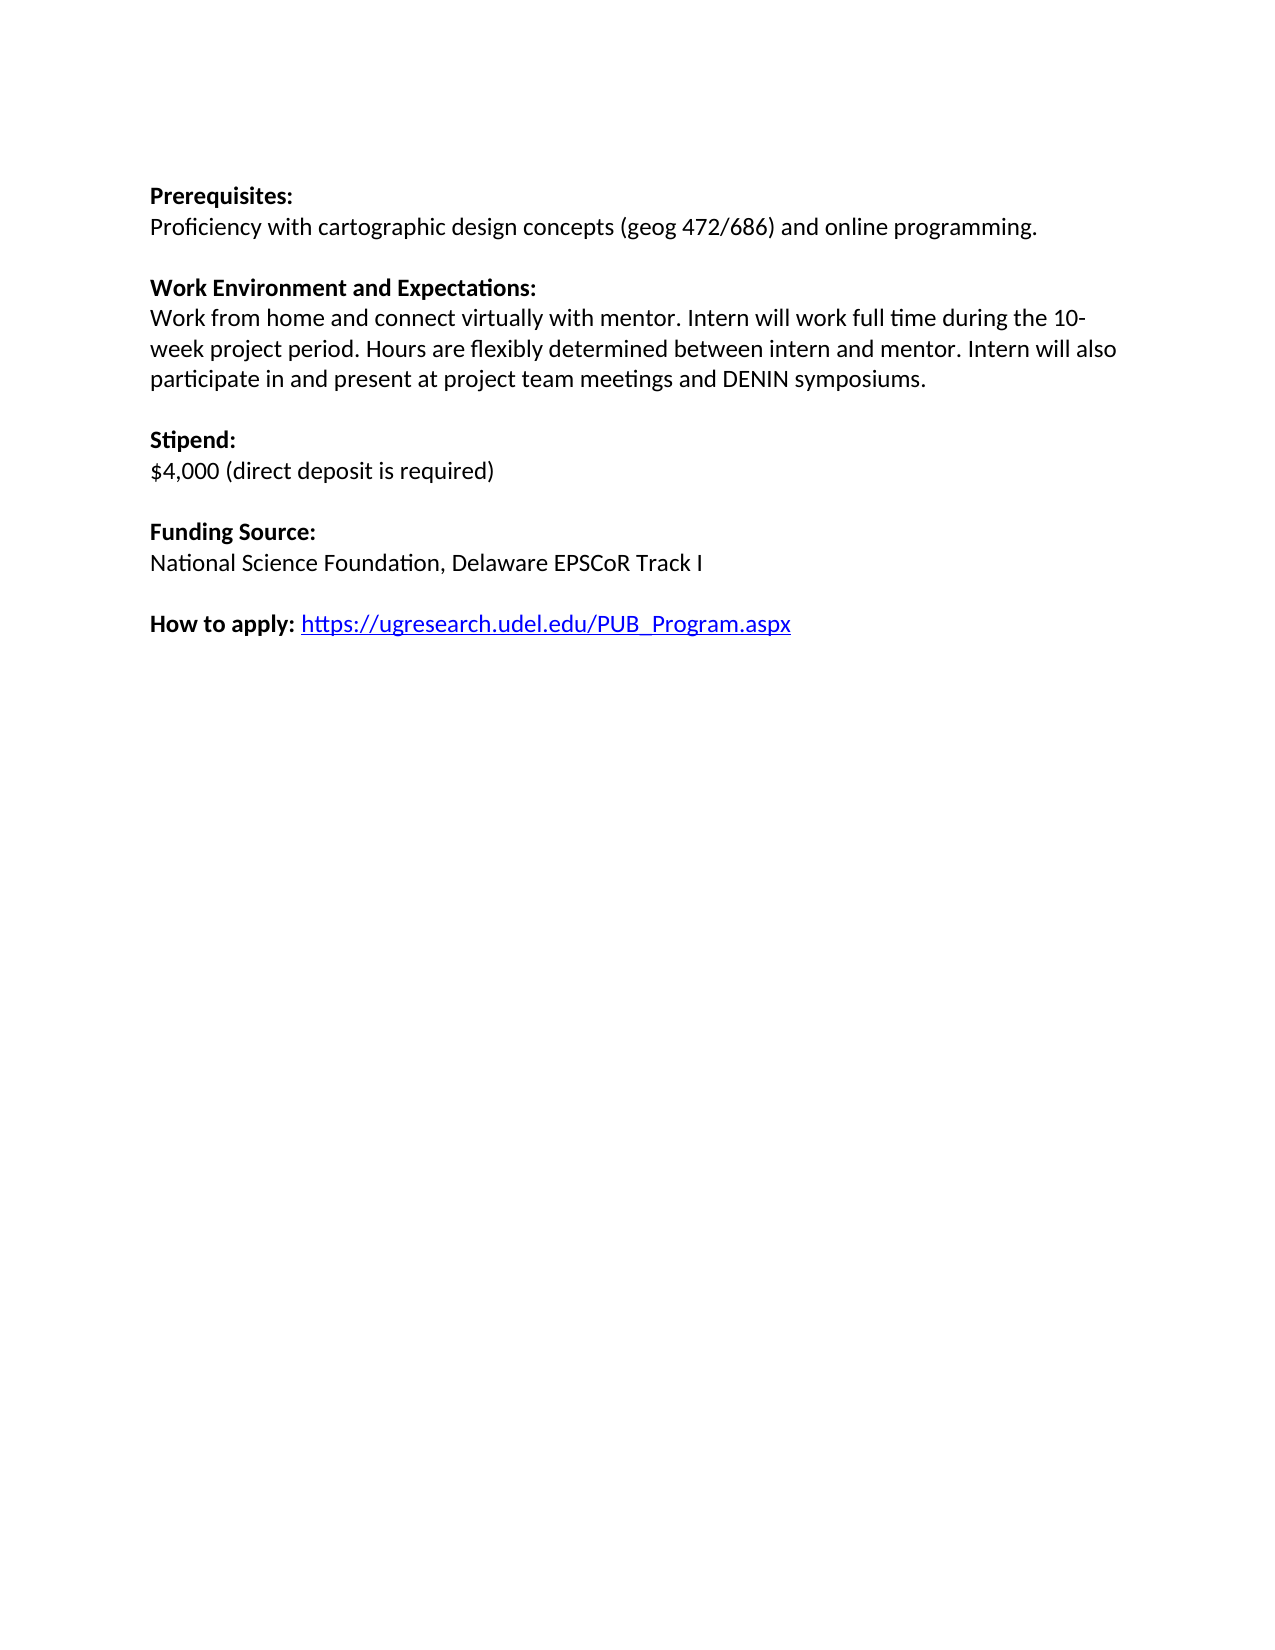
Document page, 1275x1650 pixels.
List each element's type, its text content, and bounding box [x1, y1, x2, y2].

text Work from home and connect virtually with mentor. Intern will work full time during the 10-week project period. Hours are flexibly determined between intern and mentor. Intern will also participate in and present at project team meetings and DENIN symposiums. [150, 303, 1125, 394]
text National Science Foundation, Delaware EPSCoR Track I [150, 547, 1125, 577]
text Work Environment and Expectations: [150, 272, 1125, 303]
text Stipend: [150, 425, 1125, 455]
text How to apply: https://ugresearch.udel.edu/PUB_Program.aspx [150, 608, 1125, 638]
text Funding Source: [150, 516, 1125, 547]
text Proficiency with cartographic design concepts (geog 472/686) and online programming. [150, 211, 1125, 242]
text Prerequisites: [150, 181, 1125, 211]
text $4,000 (direct deposit is required) [150, 455, 1125, 486]
